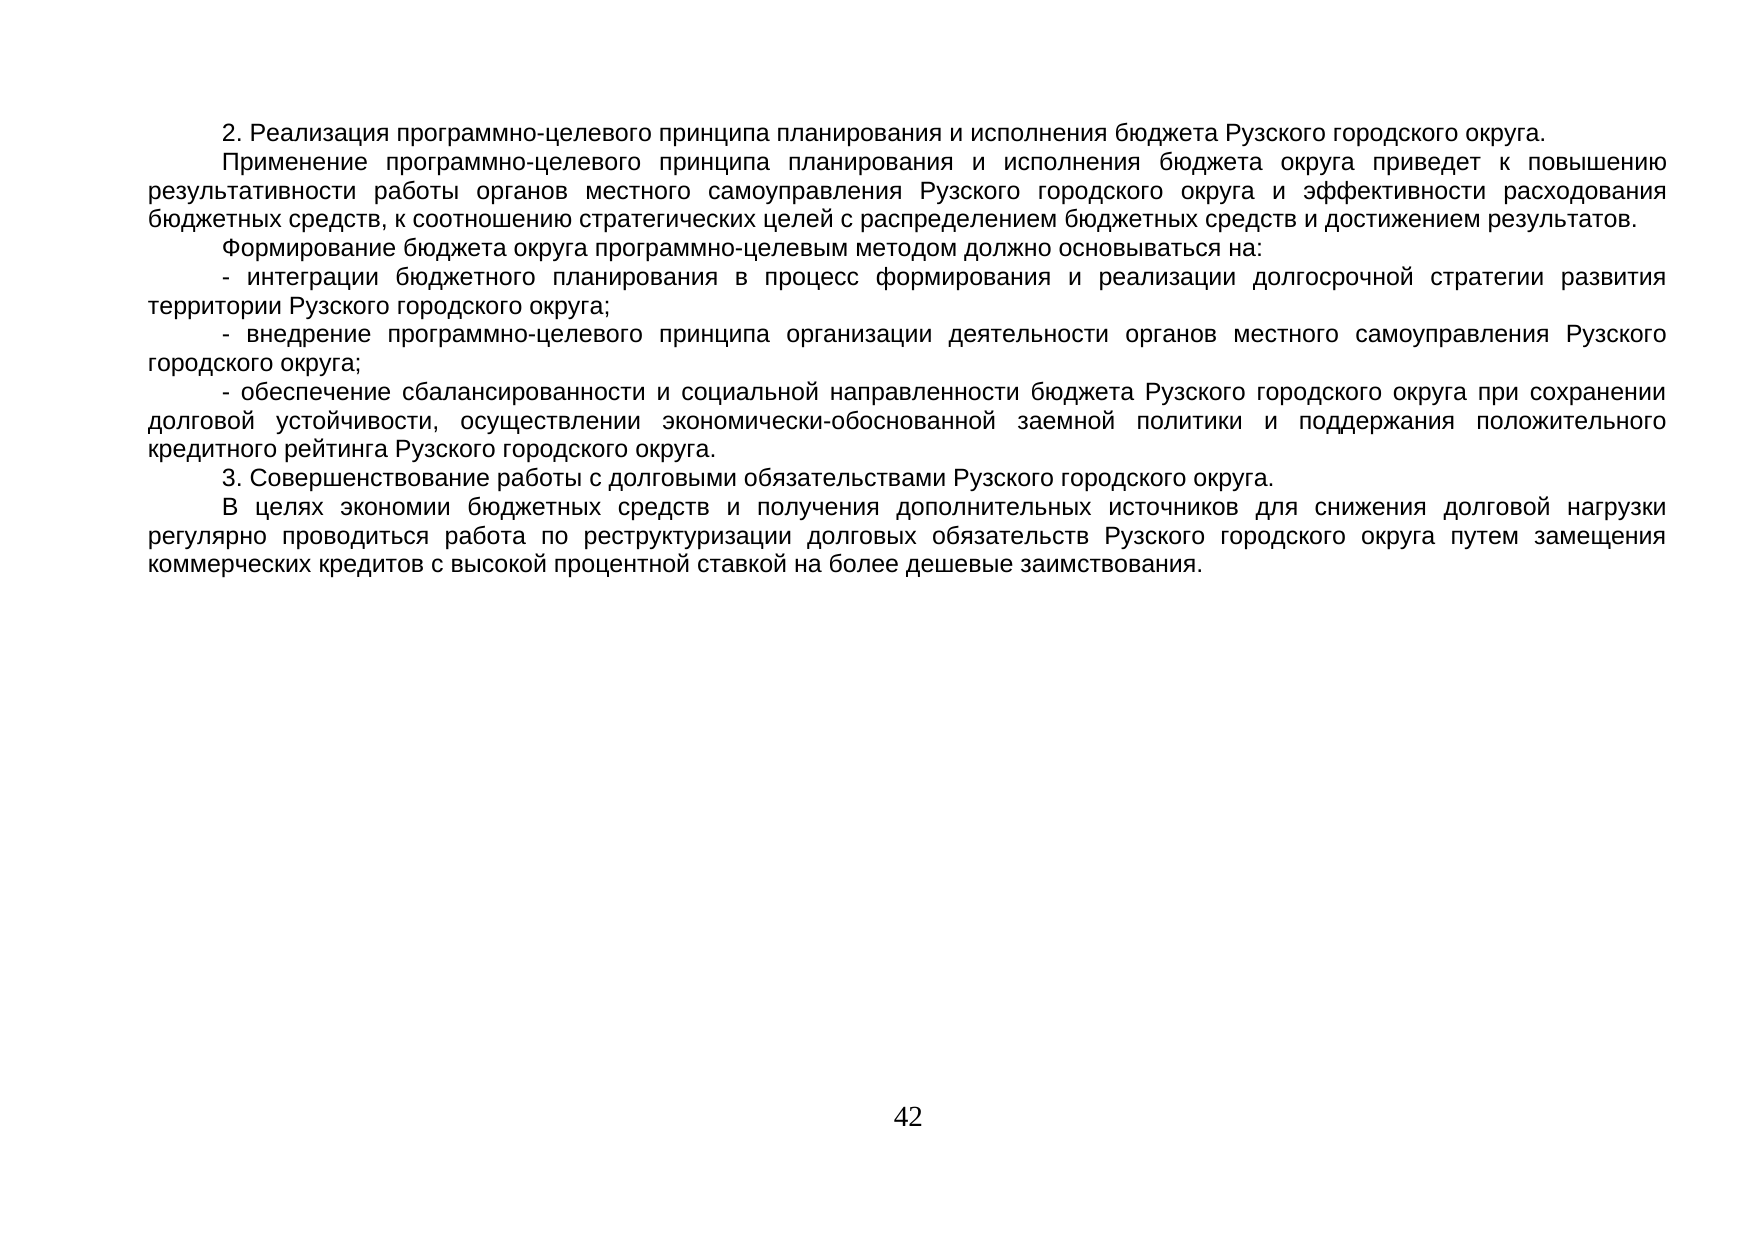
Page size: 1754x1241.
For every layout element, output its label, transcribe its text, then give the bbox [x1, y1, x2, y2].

text - внедрение программно-целевого принципа организации деятельности органов местного самоуправления Рузского городского округа; [148, 319, 1668, 377]
text Применение программно-целевого принципа планирования и исполнения бюджета округа приведет к повышению результативности работы органов местного самоуправления Рузского городского округа и эффективности расходования бюджетных средств, к соотношению стратегических целей с распределением бюджетных средств и достижением результатов. [148, 147, 1668, 233]
text - интеграции бюджетного планирования в процесс формирования и реализации долгосрочной стратегии развития территории Рузского городского округа; [148, 262, 1668, 319]
text 2. Реализация программно-целевого принципа планирования и исполнения бюджета Рузского городского округа. [148, 118, 1668, 147]
text 3. Совершенствование работы с долговыми обязательствами Рузского городского округа. [148, 463, 1668, 492]
text - обеспечение сбалансированности и социальной направленности бюджета Рузского городского округа при сохранении долговой устойчивости, осуществлении экономически-обоснованной заемной политики и поддержания положительного кредитного рейтинга Рузского городского округа. [148, 377, 1668, 463]
text Формирование бюджета округа программно-целевым методом должно основываться на: [148, 233, 1668, 262]
text В целях экономии бюджетных средств и получения дополнительных источников для снижения долговой нагрузки регулярно проводиться работа по реструктуризации долговых обязательств Рузского городского округа путем замещения коммерческих кредитов с высокой процентной ставкой на более дешевые заимствования. [148, 492, 1668, 578]
